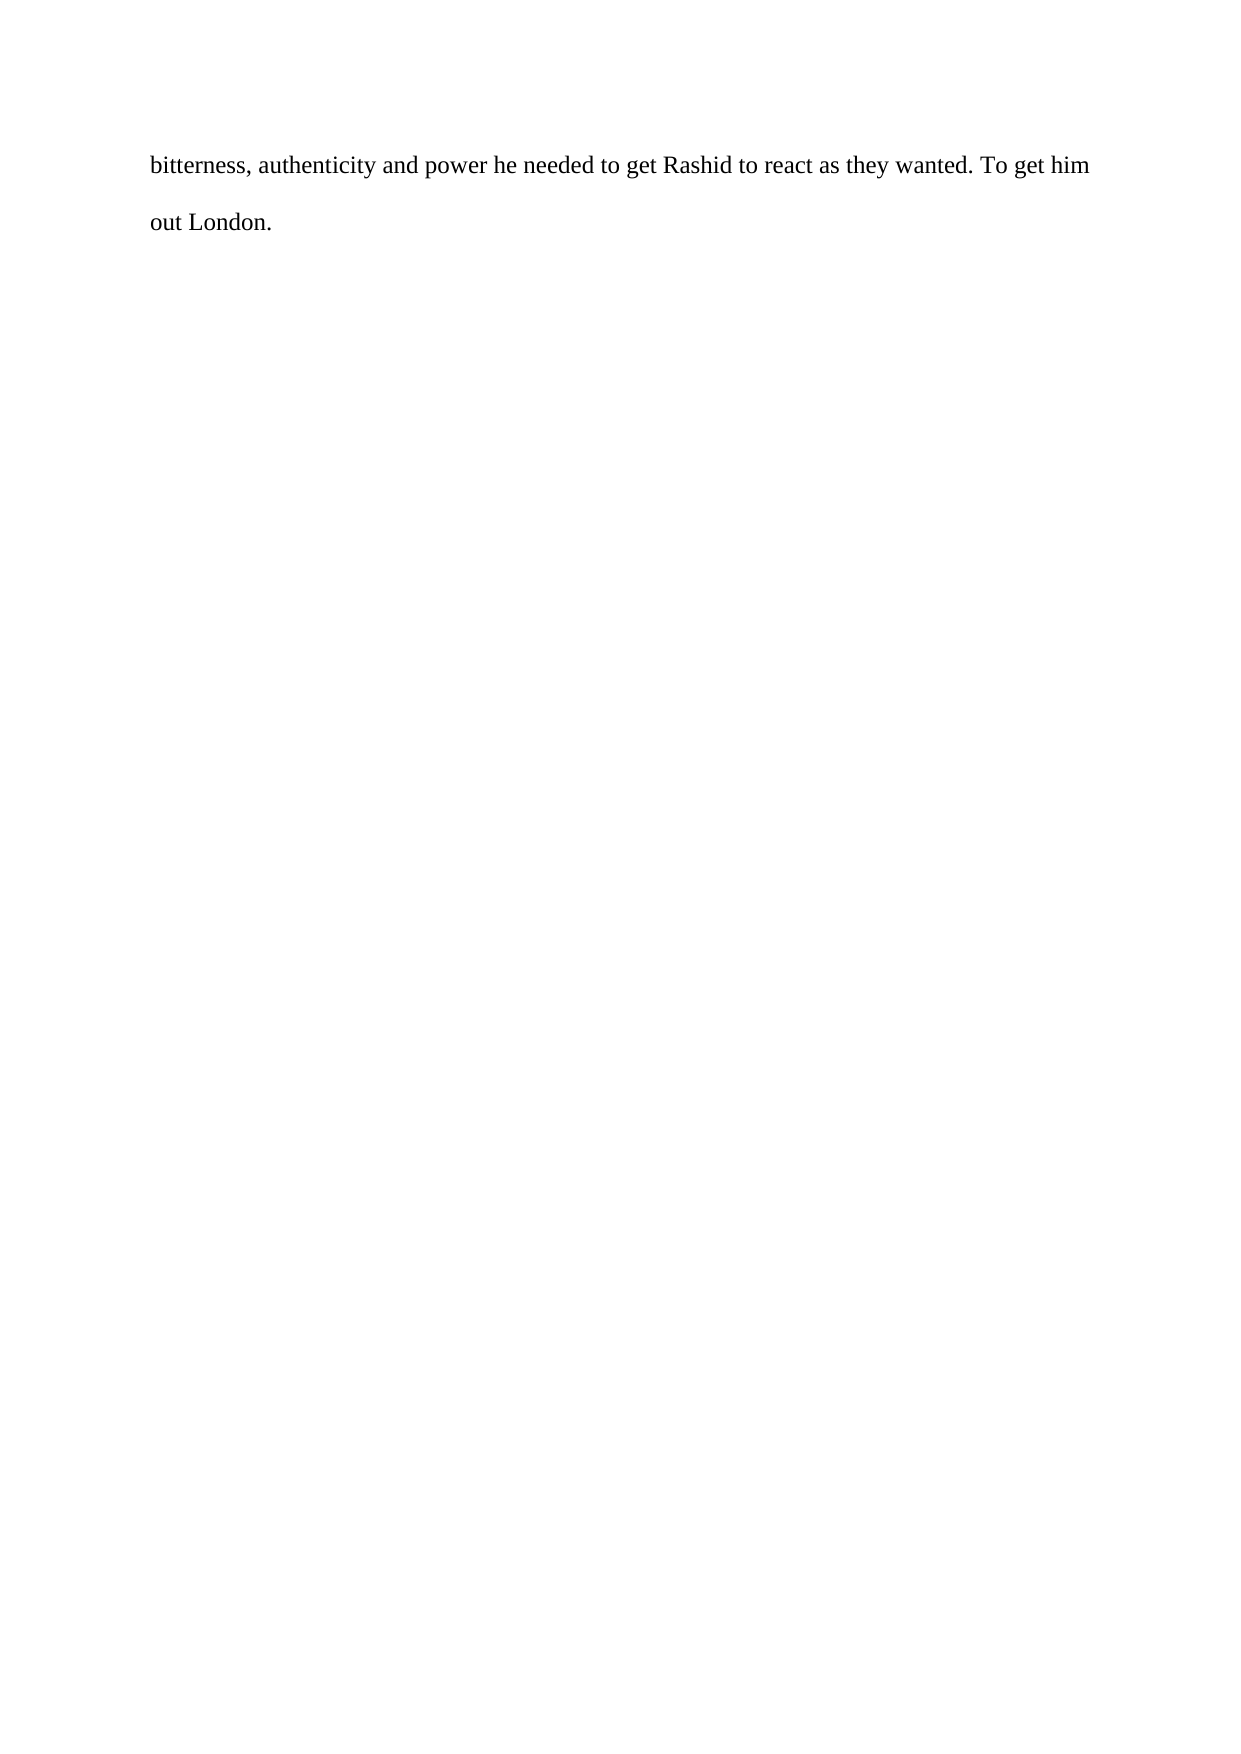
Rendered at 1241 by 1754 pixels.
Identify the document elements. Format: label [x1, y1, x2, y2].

text [150, 150, 1090, 236]
